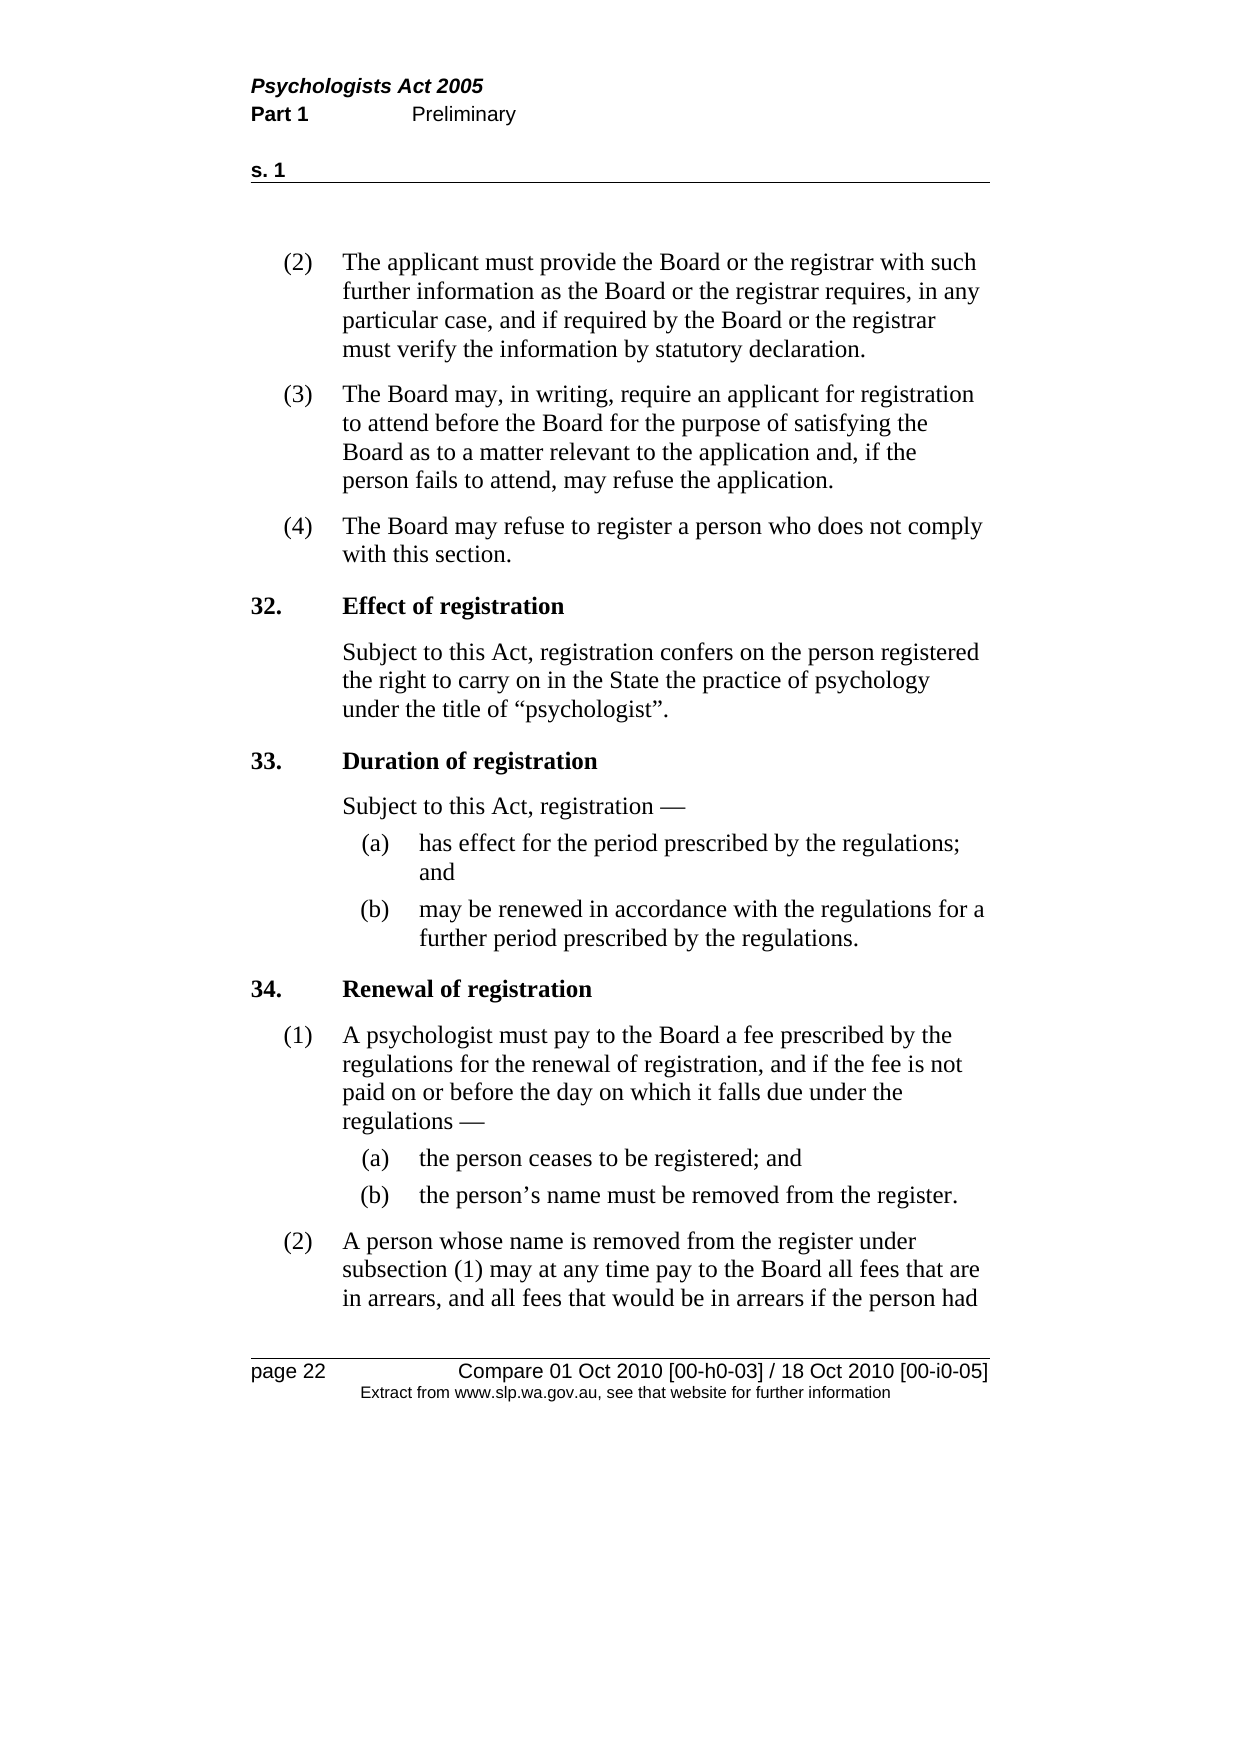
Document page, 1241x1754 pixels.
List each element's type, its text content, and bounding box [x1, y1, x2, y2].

text (4) The Board may refuse to register a person who does not comply with this section. [251, 511, 990, 568]
text Subject to this Act, registration — [251, 791, 990, 820]
text (3) The Board may, in writing, require an applicant for registration to attend before the Board for the purpose of satisfying the Board as to a matter relevant to the application and, if the person fails to attend, may refuse the application. [251, 379, 990, 494]
text (1) A psychologist must pay to the Board a fee prescribed by the regulations for the renewal of registration, and if the fee is not paid on or before the day on which it falls due under the regulations — [251, 1020, 990, 1135]
subtitle 34. Renewal of registration [251, 974, 990, 1003]
text (b) the person’s name must be removed from the register. [251, 1180, 990, 1209]
text (2) The applicant must provide the Board or the registrar with such further information as the Board or the registrar requires, in any particular case, and if required by the Board or the registrar must verify the information by statutory declaration. [251, 247, 990, 362]
text (b) may be renewed in accordance with the regulations for a further period prescribed by the regulations. [251, 894, 990, 952]
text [251, 1226, 990, 1312]
subtitle 33. Duration of registration [251, 746, 990, 774]
text (a) the person ceases to be registered; and [251, 1143, 990, 1172]
text (a) has effect for the period prescribed by the regulations; and [251, 828, 990, 886]
subtitle 32. Effect of registration [251, 591, 990, 620]
text Subject to this Act, registration confers on the person registered the right to carry on in the State the practice of psychology under the title of “psychologist”. [251, 637, 990, 723]
